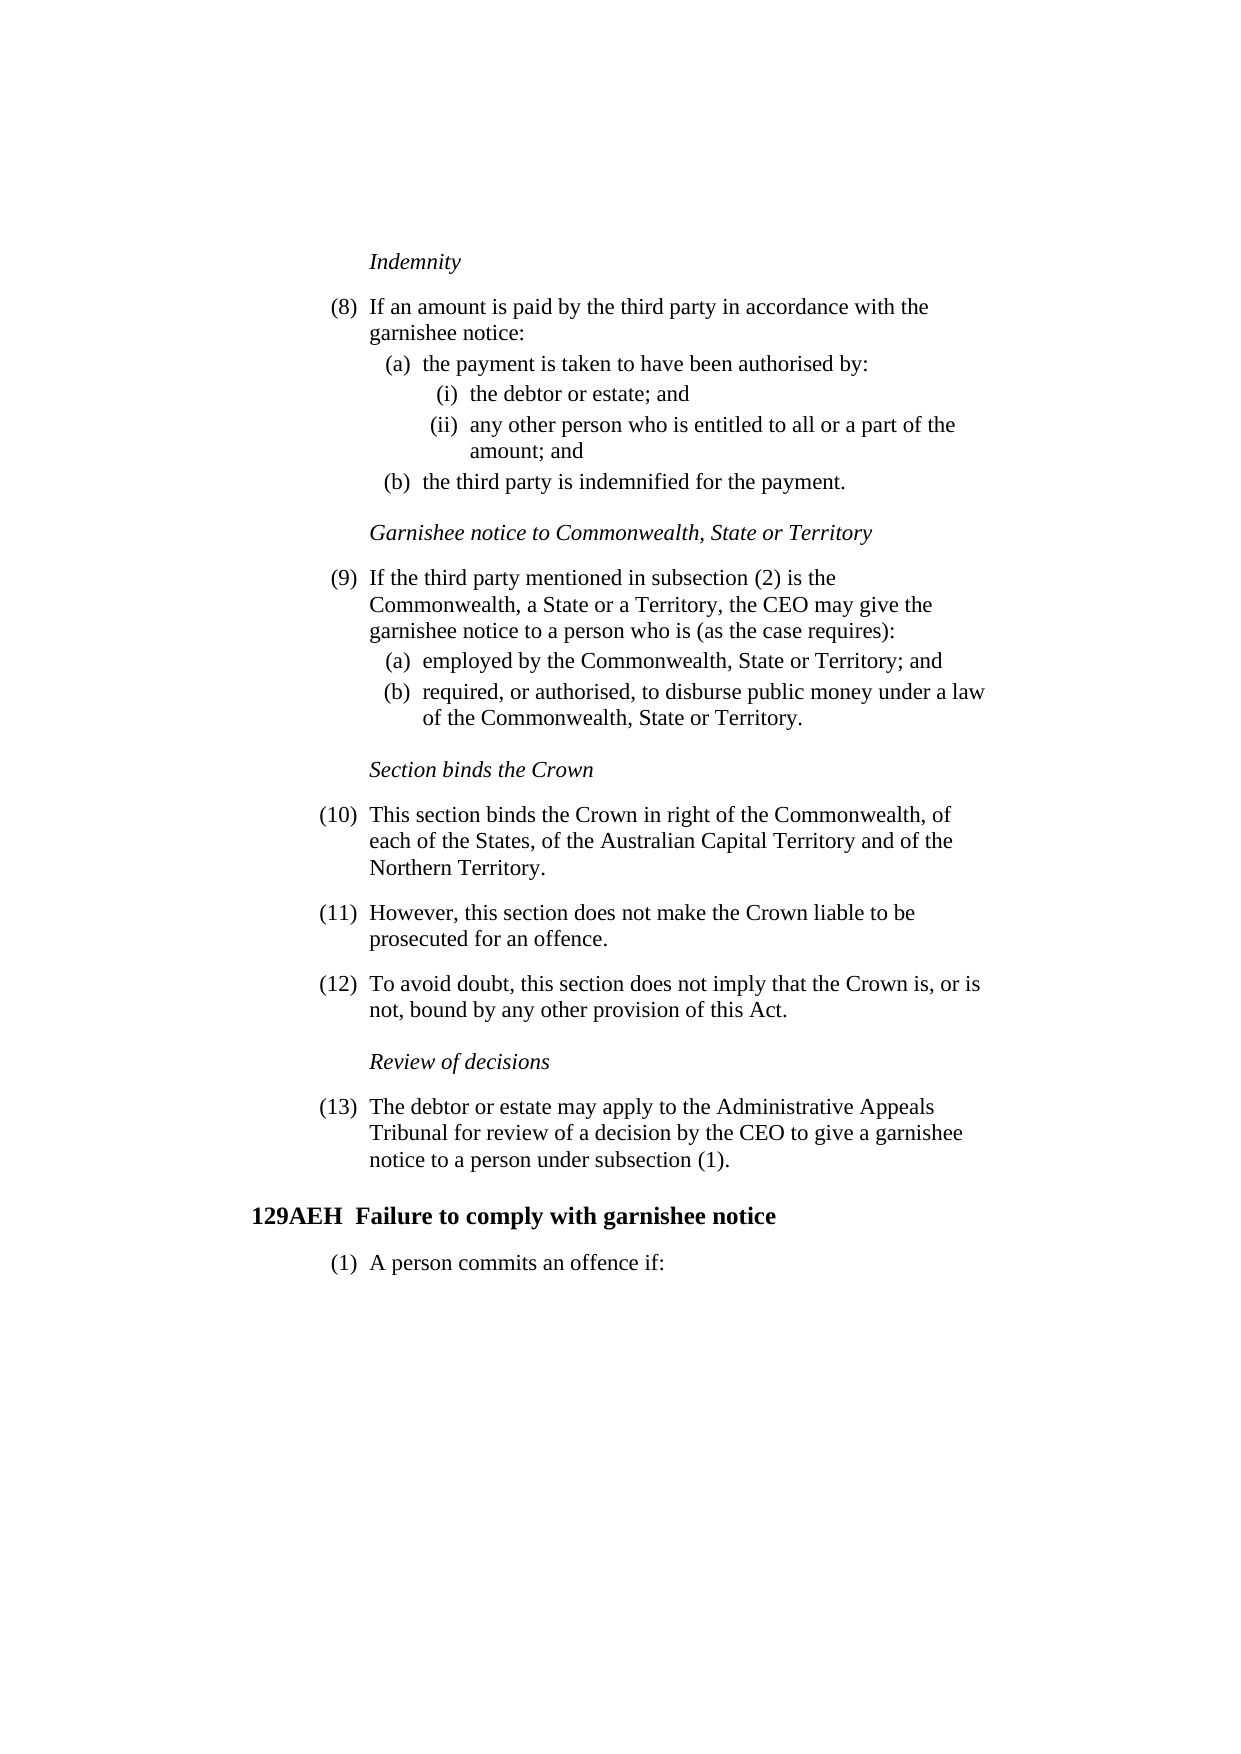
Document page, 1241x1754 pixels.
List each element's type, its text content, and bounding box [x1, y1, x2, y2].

text (9) If the third party mentioned in subsection (2) is the Commonwealth, a State or a Territory, the CEO may give the garnishee notice to a person who is (as the case requires): [251, 564, 989, 643]
text (i) the debtor or estate; and [251, 381, 989, 407]
text (b) the third party is indemnified for the payment. [251, 468, 989, 494]
text (1) A person commits an offence if: [251, 1249, 989, 1275]
text Review of decisions [369, 1048, 989, 1074]
text Indemnity [369, 248, 989, 274]
text Garnishee notice to Commonwealth, State or Territory [369, 519, 989, 546]
text (b) required, or authorised, to disburse public money under a law of the Commonwealth, State or Territory. [251, 678, 989, 731]
text Section binds the Crown [369, 756, 989, 782]
text 129AEH Failure to comply with garnishee notice [251, 1201, 989, 1230]
text (8) If an amount is paid by the third party in accordance with the garnishee notice: [251, 293, 989, 346]
text (a) employed by the Commonwealth, State or Territory; and [251, 648, 989, 674]
text (13) The debtor or estate may apply to the Administrative Appeals Tribunal for review of a decision by the CEO to give a garnishee notice to a person under subsection (1). [251, 1093, 989, 1172]
text (a) the payment is taken to have been authorised by: [251, 350, 989, 376]
text (12) To avoid doubt, this section does not imply that the Crown is, or is not, bound by any other provision of this Act. [251, 970, 989, 1023]
text (10) This section binds the Crown in right of the Commonwealth, of each of the States, of the Australian Capital Territory and of the Northern Territory. [251, 801, 989, 880]
text (ii) any other person who is entitled to all or a part of the amount; and [251, 411, 989, 464]
text (11) However, this section does not make the Crown liable to be prosecuted for an offence. [251, 899, 989, 951]
